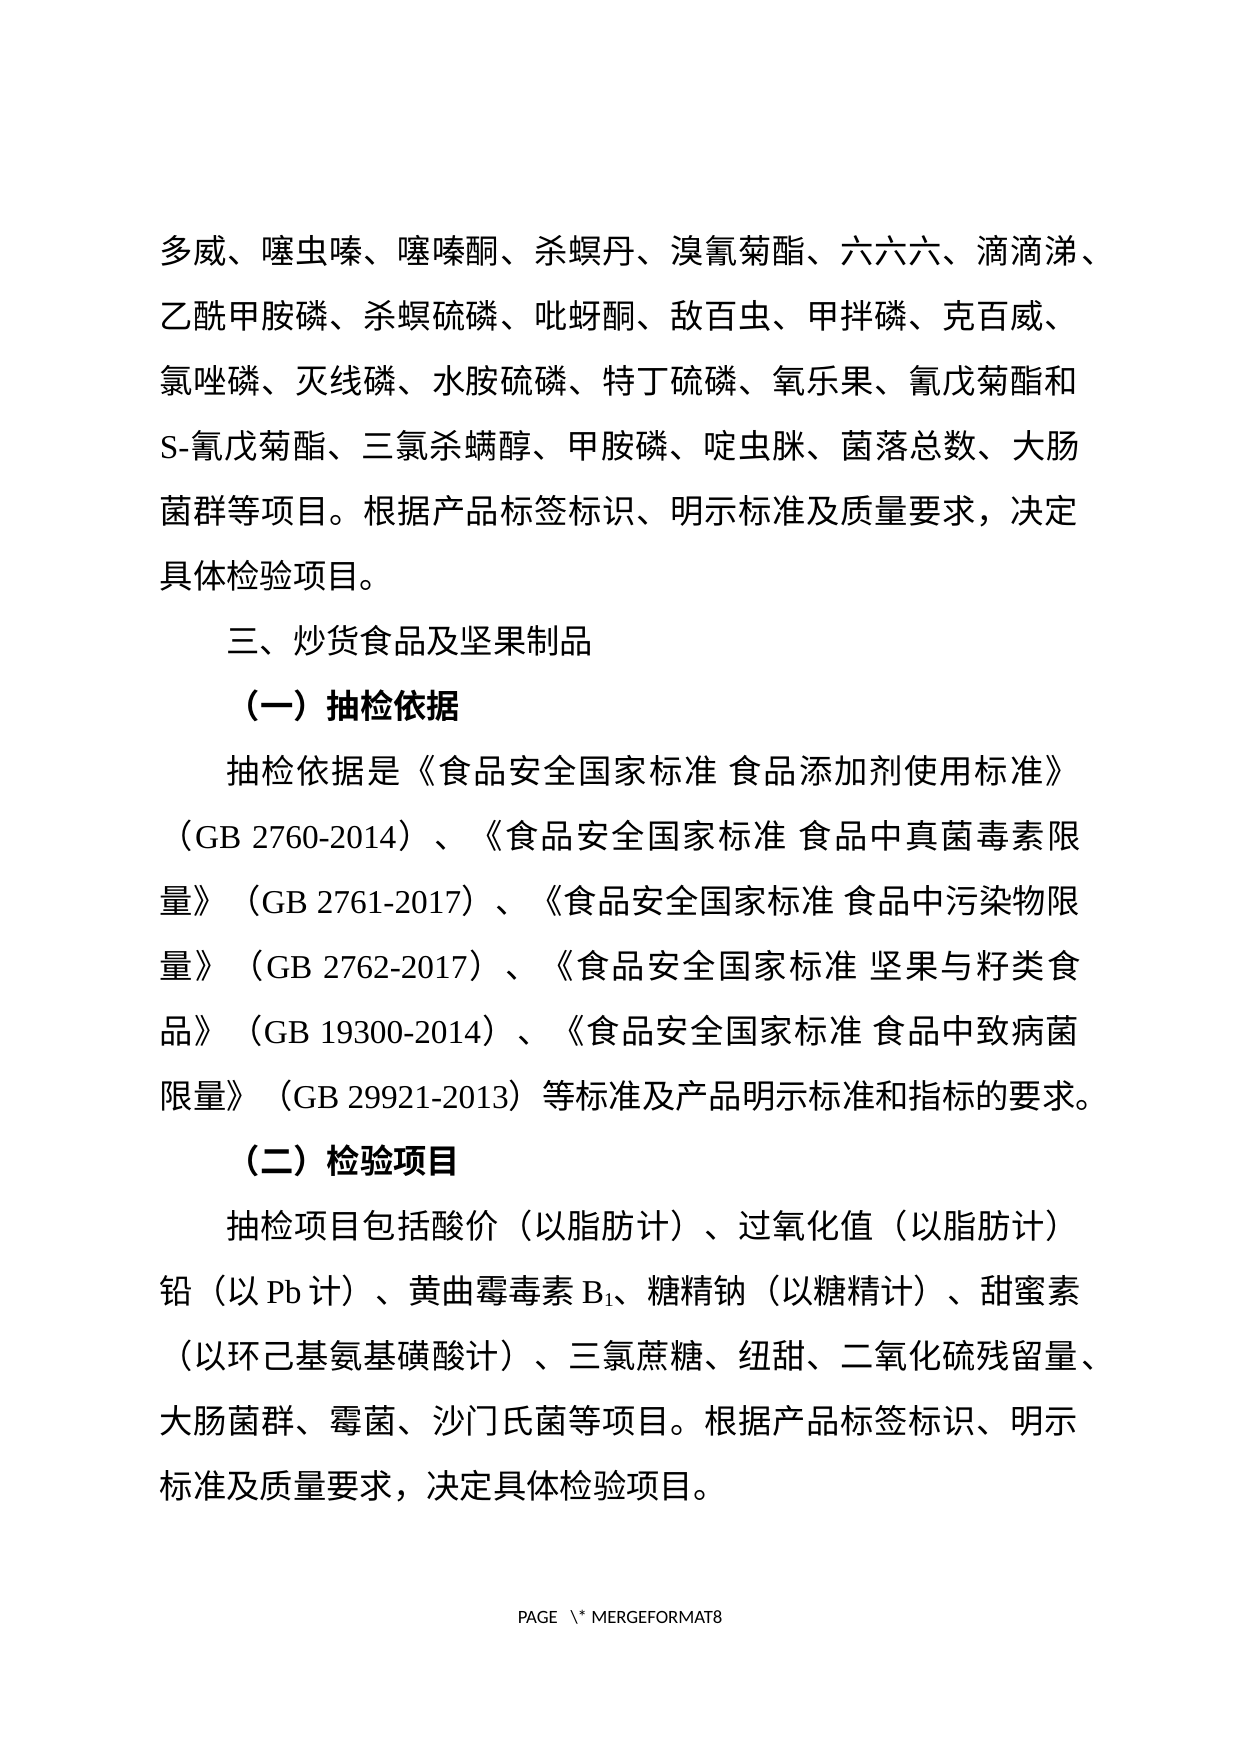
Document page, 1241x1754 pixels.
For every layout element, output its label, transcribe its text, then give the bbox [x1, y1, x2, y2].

text 三、炒货食品及坚果制品 [159, 607, 1081, 672]
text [159, 217, 1081, 607]
text （一）抽检依据 [159, 672, 1081, 737]
text （二）检验项目 [159, 1127, 1081, 1192]
text 抽检项目包括酸价（以脂肪计）、过氧化值（以脂肪计）、铅（以Pb计）、黄曲霉毒素B1、糖精钠（以糖精计）、甜蜜素（以环己基氨基磺酸计）、三氯蔗糖、纽甜、二氧化硫残留量、大肠菌群、霉菌、沙门氏菌等项目。根据产品标签标识、明示标准及质量要求，决定具体检验项目。 [159, 1192, 1081, 1517]
text 抽检依据是《食品安全国家标准 食品添加剂使用标准》（GB 2760-2014）、《食品安全国家标准 食品中真菌毒素限量》（GB 2761-2017）、《食品安全国家标准 食品中污染物限量》（GB 2762-2017）、《食品安全国家标准 坚果与籽类食品》（GB 19300-2014）、《食品安全国家标准 食品中致病菌限量》（GB 29921-2013）等标准及产品明示标准和指标的要求。 [159, 737, 1081, 1127]
